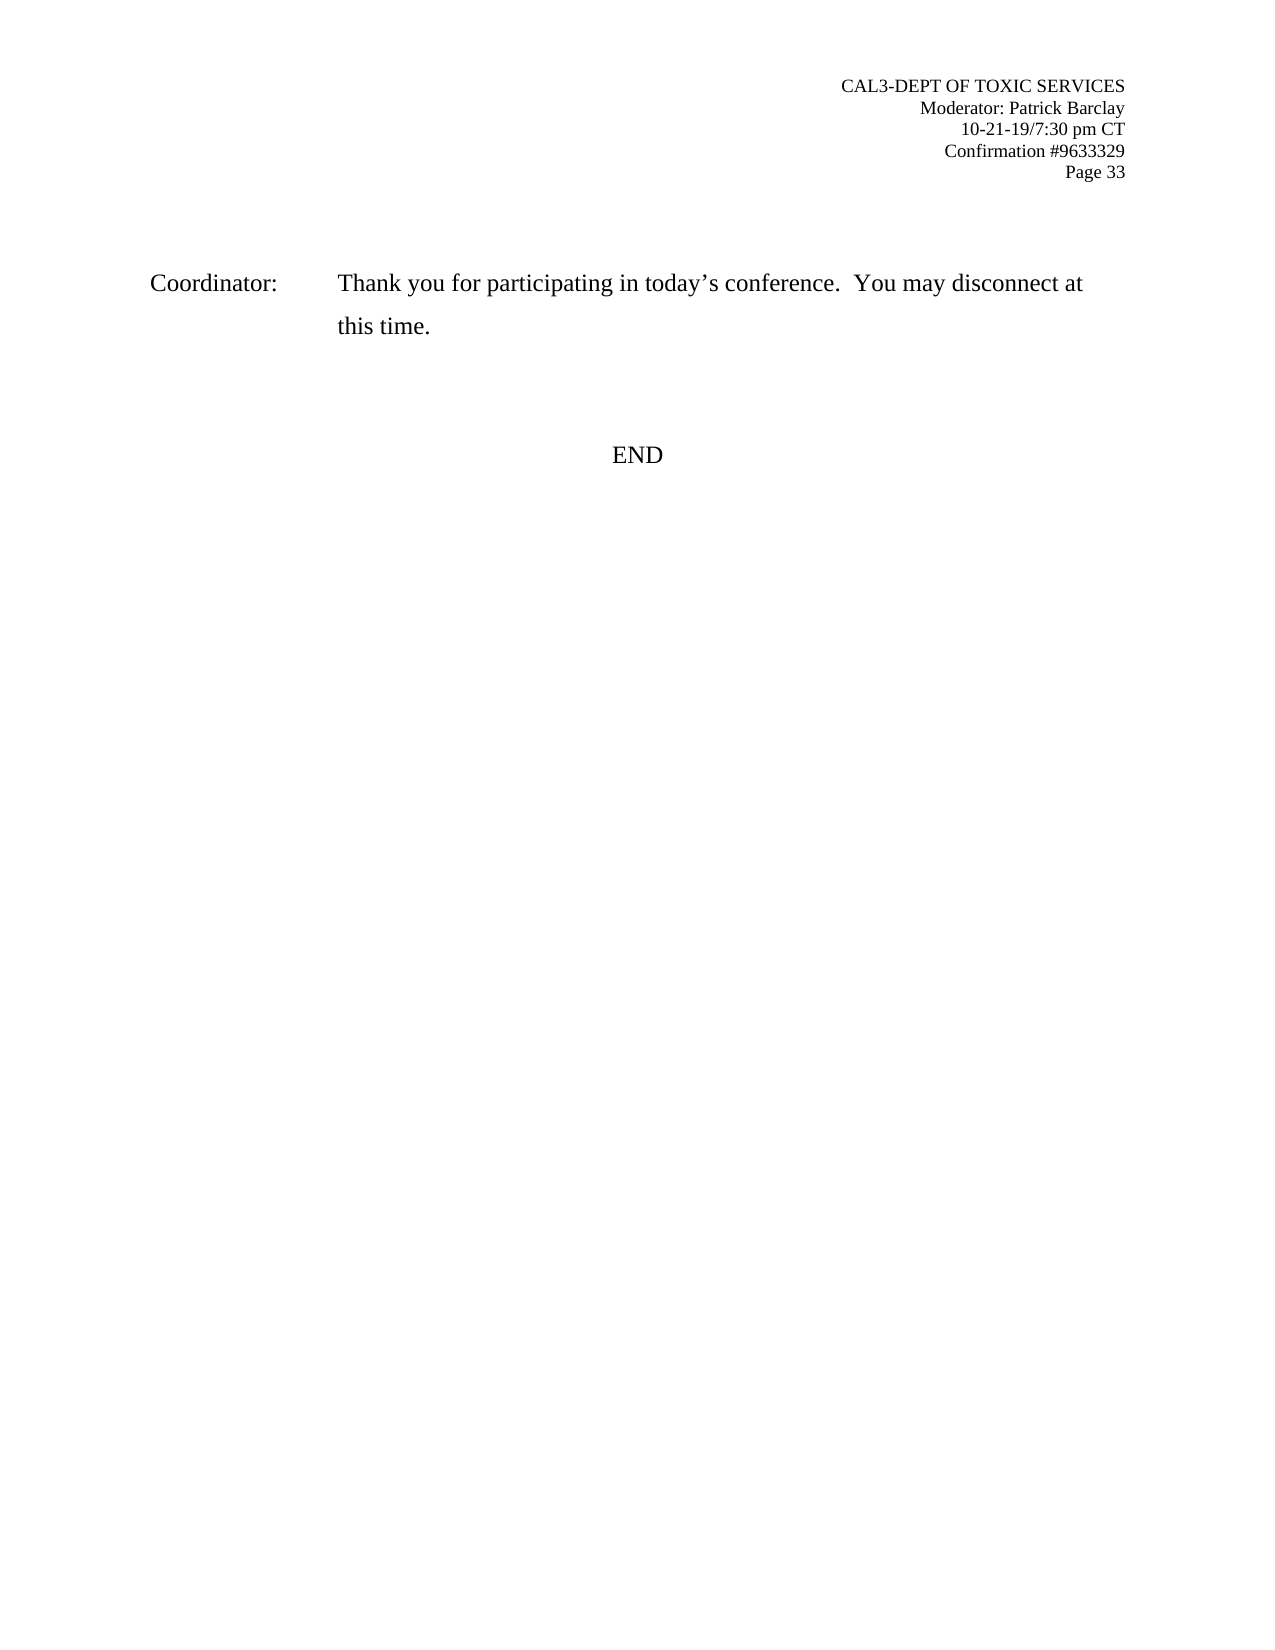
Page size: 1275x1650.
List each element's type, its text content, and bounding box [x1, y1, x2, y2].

text Coordinator: Thank you for participating in today’s conference. You may disconnect at this time. [150, 268, 1125, 340]
text END [150, 441, 1125, 469]
